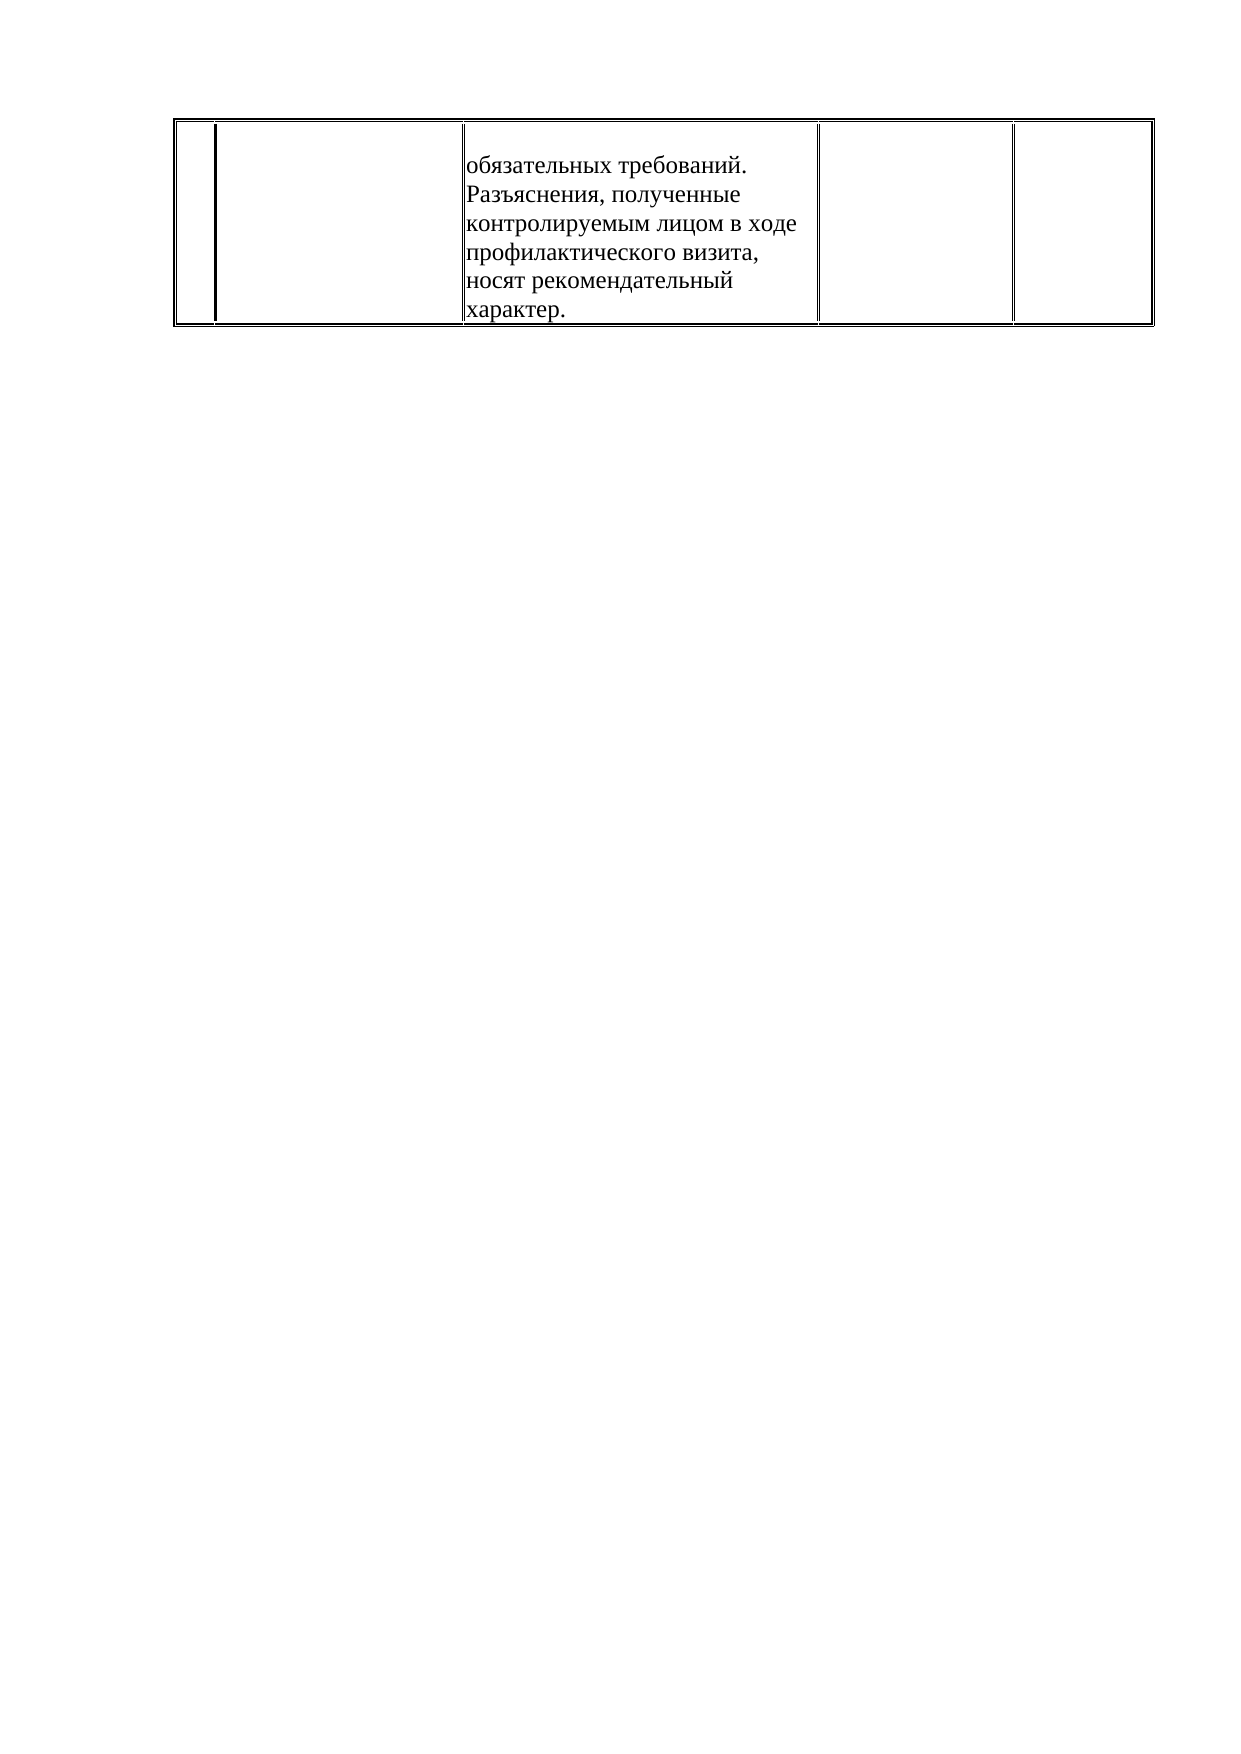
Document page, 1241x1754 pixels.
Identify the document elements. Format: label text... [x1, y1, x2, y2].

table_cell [215, 122, 463, 323]
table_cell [464, 122, 818, 323]
table_cell 5. [177, 120, 215, 323]
table_cell [1013, 120, 1152, 323]
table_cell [819, 122, 1013, 323]
